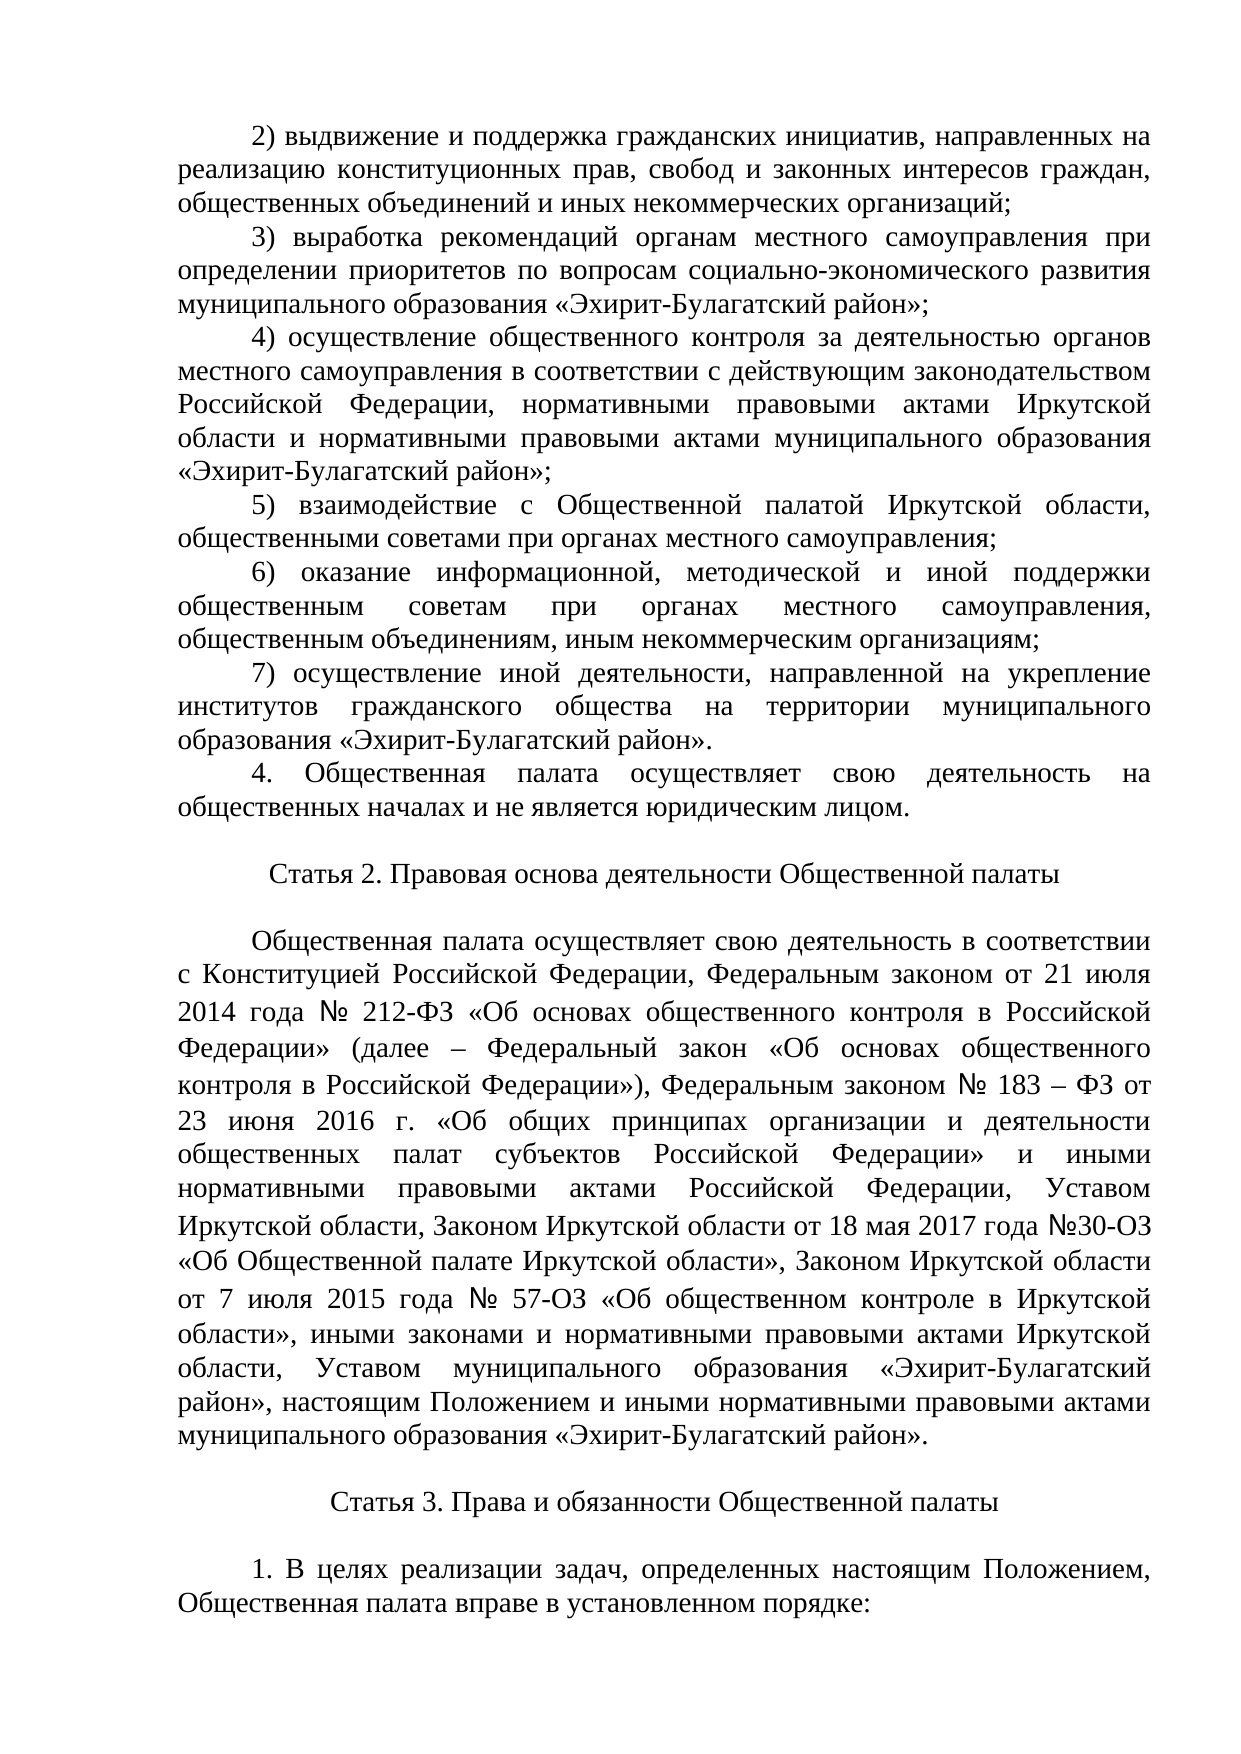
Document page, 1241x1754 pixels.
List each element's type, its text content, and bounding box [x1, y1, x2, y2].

text Статья 2. Правовая основа деятельности Общественной палаты [177, 856, 1152, 889]
text 4) осуществление общественного контроля за деятельностью органов местного самоуправления в соответствии с действующим законодательством Российской Федерации, нормативными правовыми актами Иркутской области и нормативными правовыми актами муниципального образования «Эхирит-Булагатский район»; [177, 319, 1152, 487]
text 3) выработка рекомендаций органам местного самоуправления при определении приоритетов по вопросам социально-экономического развития муниципального образования «Эхирит-Булагатский район»; [177, 219, 1152, 319]
text 7) осуществление иной деятельности, направленной на укрепление институтов гражданского общества на территории муниципального образования «Эхирит-Булагатский район». [177, 655, 1152, 755]
text 4. Общественная палата осуществляет свою деятельность на общественных началах и не является юридическим лицом. [177, 755, 1152, 822]
text 6) оказание информационной, методической и иной поддержки общественным советам при органах местного самоуправления, общественным объединениям, иным некоммерческим организациям; [177, 554, 1152, 655]
text 5) взаимодействие с Общественной палатой Иркутской области, общественными советами при органах местного самоуправления; [177, 487, 1152, 554]
text Общественная палата осуществляет свою деятельность в соответствии с Конституцией Российской Федерации, Федеральным законом от 21 июля 2014 года № 212-ФЗ «Об основах общественного контроля в Российской Федерации» (далее – Федеральный закон «Об основах общественного контроля в Российской Федерации»), Федеральным законом № 183 – ФЗ от 23 июня 2016 г. «Об общих принципах организации и деятельности общественных палат субъектов Российской Федерации» и иными нормативными правовыми актами Российской Федерации, Уставом Иркутской области, Законом Иркутской области от 18 мая 2017 года №30-ОЗ «Об Общественной палате Иркутской области», Законом Иркутской области от 7 июля 2015 года № 57-ОЗ «Об общественном контроле в Иркутской области», иными законами и нормативными правовыми актами Иркутской области, Уставом муниципального образования «Эхирит-Булагатский район», настоящим Положением и иными нормативными правовыми актами муниципального образования «Эхирит-Булагатский район». [177, 923, 1152, 1451]
text Статья 3. Права и обязанности Общественной палаты [177, 1484, 1152, 1518]
text 1. В целях реализации задач, определенных настоящим Положением, Общественная палата вправе в установленном порядке: [177, 1551, 1152, 1618]
text 2) выдвижение и поддержка гражданских инициатив, направленных на реализацию конституционных прав, свобод и законных интересов граждан, общественных объединений и иных некоммерческих организаций; [177, 118, 1152, 219]
